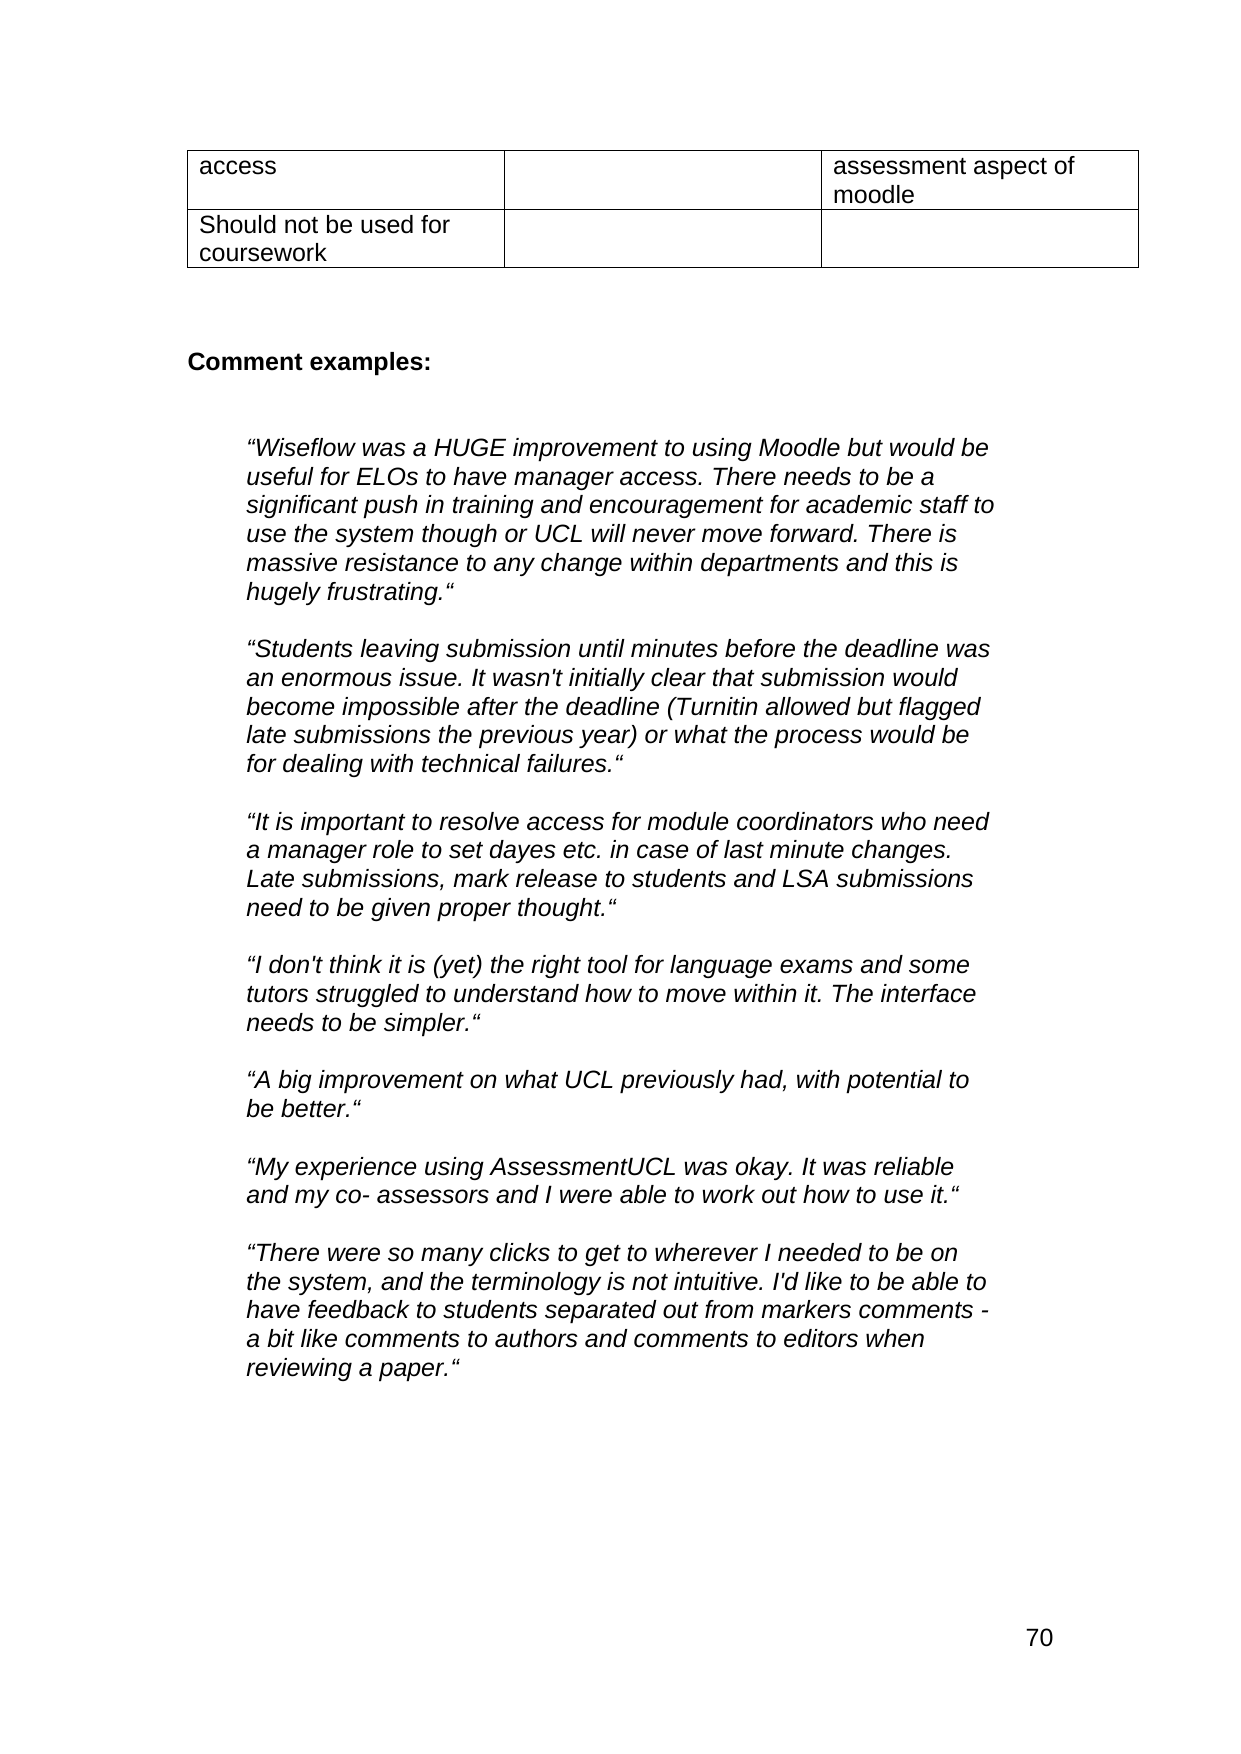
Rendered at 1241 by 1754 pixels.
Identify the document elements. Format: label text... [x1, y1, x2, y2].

text “Wiseflow was a HUGE improvement to using Moodle but would be useful for ELOs to have manager access. There needs to be a significant push in training and encouragement for academic staff to use the system though or UCL will never move forward. There is massive resistance to any change within departments and this is hugely frustrating.“ [246, 433, 999, 634]
table_cell [822, 210, 1138, 267]
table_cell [188, 151, 504, 208]
text “My experience using AssessmentUCL was okay. It was reliable and my co- assessors and I were able to work out how to use it.“ [246, 1151, 999, 1209]
table_cell Should not be used for coursework [188, 210, 504, 267]
text “I don't think it is (yet) the right tool for language exams and some tutors struggled to understand how to move within it. The interface needs to be simpler.“ [246, 950, 999, 1036]
subtitle Comment examples: [187, 346, 1053, 433]
text “Students leaving submission until minutes before the deadline was an enormous issue. It wasn't initially clear that submission would become impossible after the deadline (Turnitin allowed but flagged late submissions the previous year) or what the process would be for dealing with technical failures.“ [246, 634, 999, 778]
table_cell [505, 151, 821, 208]
text “It is important to resolve access for module coordinators who need a manager role to set dayes etc. in case of last minute changes. Late submissions, mark release to students and LSA submissions need to be given proper thought.“ [246, 806, 999, 921]
text “A big improvement on what UCL previously had, with potential to be better.“ [246, 1065, 999, 1123]
text “There were so many clicks to get to wherever I needed to be on the system, and the terminology is not intuitive. I'd like to be able to have feedback to students separated out from markers comments - a bit like comments to authors and comments to editors when reviewing a paper.“ [246, 1238, 999, 1381]
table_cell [822, 151, 1138, 208]
table_cell [505, 210, 821, 267]
